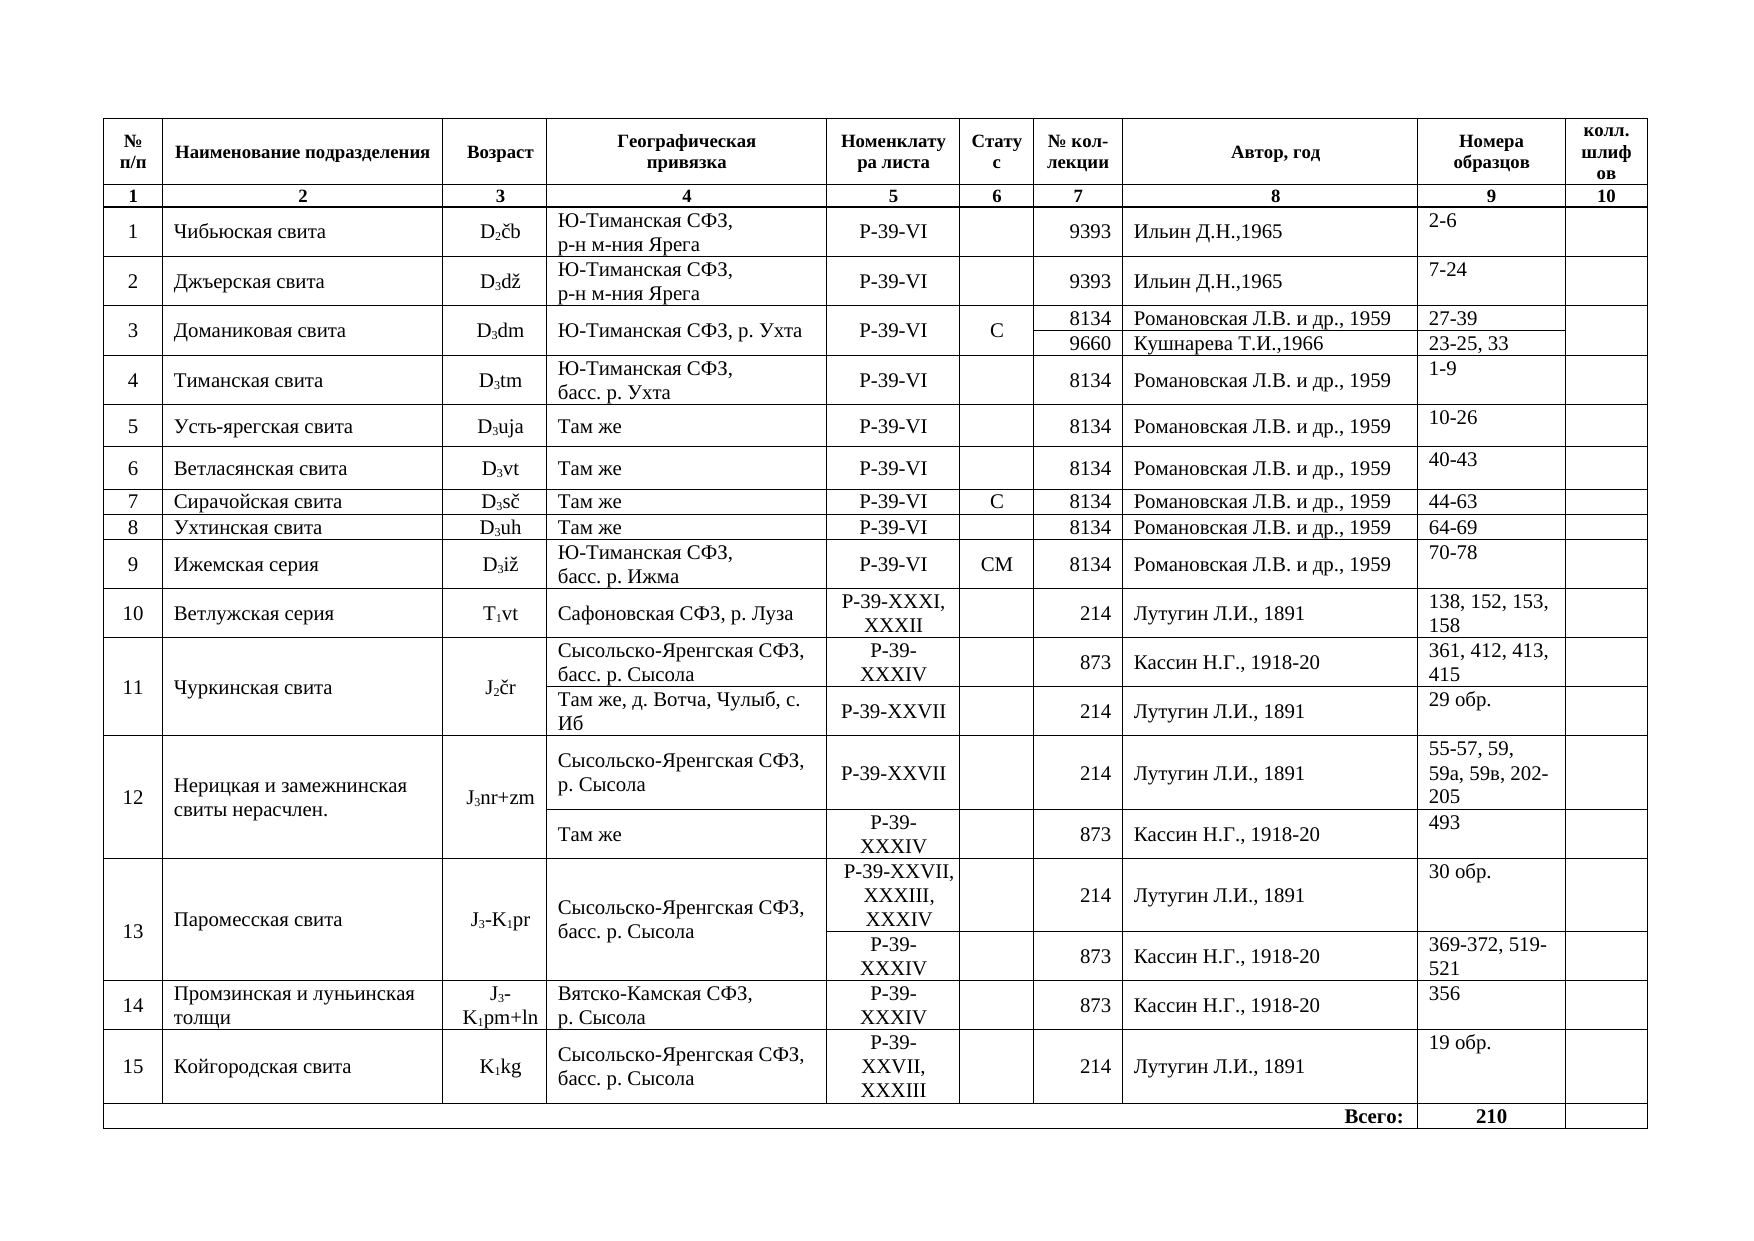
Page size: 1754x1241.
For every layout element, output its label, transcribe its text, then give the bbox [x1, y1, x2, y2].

table_cell Романовская Л.В. и др., 1959 [1123, 490, 1417, 513]
table_cell Джъерская свита [163, 257, 442, 305]
table_cell Сысольско-Яренгская СФЗ, р. Сысола [547, 736, 826, 808]
table_cell Лутугин Л.И., 1891 [1123, 736, 1417, 808]
table_cell D3tm [443, 356, 546, 404]
table_cell 7 [1034, 185, 1122, 206]
table_cell 8134 [1034, 447, 1122, 488]
table_cell 19 обр. [1418, 1030, 1565, 1102]
table_cell [960, 405, 1033, 446]
table_cell 8134 [1034, 540, 1122, 588]
table_cell [960, 736, 1033, 808]
table_cell 5 [104, 405, 162, 446]
table_header Возраст [443, 119, 546, 184]
table_cell P-39-VI [827, 257, 959, 305]
table_cell J3nr+zm [443, 736, 546, 858]
table_cell D3uja [443, 405, 546, 446]
table_cell [960, 589, 1033, 637]
table_cell 2 [104, 257, 162, 305]
table_cell [1566, 540, 1647, 588]
table_cell [1566, 981, 1647, 1029]
table_cell 9 [104, 540, 162, 588]
table_cell Промзинская и луньинская толщи [163, 981, 442, 1029]
table_header Номера образцов [1418, 119, 1565, 184]
table_cell [1566, 490, 1647, 513]
table_cell 8134 [1034, 515, 1122, 539]
table_cell 3 [443, 185, 546, 206]
table_cell 29 обр. [1418, 687, 1565, 735]
table_cell 873 [1034, 638, 1122, 686]
table_cell Сафоновская СФЗ, р. Луза [547, 589, 826, 637]
table_cell 214 [1034, 1030, 1122, 1102]
table_cell Кассин Н.Г., 1918-20 [1123, 932, 1417, 980]
table_cell 873 [1034, 810, 1122, 858]
table_cell 70-78 [1418, 540, 1565, 588]
table_header Наименование подразделения [163, 119, 442, 184]
table_cell D3uh [443, 515, 546, 539]
table_cell С [960, 490, 1033, 513]
table_cell Там же [547, 490, 826, 513]
table_cell 40-43 [1418, 447, 1565, 488]
table_cell Сысольско-Яренгская СФЗ, басс. р. Сысола [547, 859, 826, 980]
table_cell J3-K1pr [443, 859, 546, 980]
table_cell 9 [1418, 185, 1565, 206]
table_cell Ижемская серия [163, 540, 442, 588]
table_cell Койгородская свита [163, 1030, 442, 1102]
table_cell [1566, 589, 1647, 637]
table_cell Ю-Тиманская СФЗ, р-н м-ния Ярега [547, 208, 826, 256]
table_cell [1566, 515, 1647, 539]
table_header колл. шлифов [1566, 119, 1647, 184]
table_cell [960, 208, 1033, 256]
table_cell Нерицкая и замежнинская свиты нерасчлен. [163, 736, 442, 858]
table_cell Ильин Д.Н.,1965 [1123, 208, 1417, 256]
table_cell 361, 412, 413, 415 [1418, 638, 1565, 686]
table_cell P-39-VI [827, 540, 959, 588]
table_cell P-39-XXXIV [827, 932, 959, 980]
table_cell Доманиковая свита [163, 306, 442, 355]
table_cell [960, 356, 1033, 404]
table_cell [1566, 405, 1647, 446]
table_cell Чибьюская свита [163, 208, 442, 256]
table_cell 55-57, 59, 59а, 59в, 202-205 [1418, 736, 1565, 808]
table_cell 11 [104, 638, 162, 735]
table_cell 8134 [1034, 405, 1122, 446]
table_cell Там же [547, 405, 826, 446]
table_cell 6 [960, 185, 1033, 206]
table_cell Романовская Л.В. и др., 1959 [1123, 447, 1417, 488]
table_cell 214 [1034, 859, 1122, 931]
table_cell 2-6 [1418, 208, 1565, 256]
table_cell Романовская Л.В. и др., 1959 [1123, 306, 1417, 330]
table_cell 356 [1418, 981, 1565, 1029]
table_cell Лутугин Л.И., 1891 [1123, 859, 1417, 931]
table_cell 7 [104, 490, 162, 513]
table_cell 9393 [1034, 208, 1122, 256]
table_cell 9660 [1034, 331, 1122, 355]
table_cell Лутугин Л.И., 1891 [1123, 589, 1417, 637]
table_header Статус [960, 119, 1033, 184]
table_cell 12 [104, 736, 162, 858]
table_cell Сысольско-Яренгская СФЗ, басс. р. Сысола [547, 1030, 826, 1102]
table_cell [1566, 257, 1647, 305]
table_cell С [960, 306, 1033, 355]
table_cell 44-63 [1418, 490, 1565, 513]
table_cell 10-26 [1418, 405, 1565, 446]
table_cell [960, 981, 1033, 1029]
table_cell 5 [827, 185, 959, 206]
table_cell P-39-VI [827, 208, 959, 256]
table_cell D3vt [443, 447, 546, 488]
table_cell Кассин Н.Г., 1918-20 [1123, 638, 1417, 686]
table_cell Ю-Тиманская СФЗ, басс. р. Ухта [547, 356, 826, 404]
table_cell [960, 810, 1033, 858]
table_cell 8 [1123, 185, 1417, 206]
table_cell [960, 257, 1033, 305]
table_cell [1566, 447, 1647, 488]
table_cell Паромесская свита [163, 859, 442, 980]
table_cell P-39-VI [827, 490, 959, 513]
table_cell [1566, 1104, 1647, 1128]
table_cell [1566, 1030, 1647, 1102]
table_cell Там же [547, 447, 826, 488]
table_cell D2čb [443, 208, 546, 256]
table_cell D3dm [443, 306, 546, 355]
table_cell Ухтинская свита [163, 515, 442, 539]
table_cell 8134 [1034, 490, 1122, 513]
table_cell P-39-XXXIV [827, 638, 959, 686]
table_cell [1566, 810, 1647, 858]
table_cell 8134 [1034, 356, 1122, 404]
table_cell Романовская Л.В. и др., 1959 [1123, 356, 1417, 404]
table_cell Сирачойская свита [163, 490, 442, 513]
table_cell Кушнарева Т.И.,1966 [1123, 331, 1417, 355]
table_cell 13 [104, 859, 162, 980]
table_cell P-39-VI [827, 405, 959, 446]
table_cell Там же [547, 810, 826, 858]
table_cell [960, 638, 1033, 686]
table_cell 15 [104, 1030, 162, 1102]
table_cell Лутугин Л.И., 1891 [1123, 687, 1417, 735]
table_cell 4 [547, 185, 826, 206]
table_cell [960, 1030, 1033, 1102]
table_cell Романовская Л.В. и др., 1959 [1123, 405, 1417, 446]
table_cell Там же, д. Вотча, Чулыб, с. Иб [547, 687, 826, 735]
table_header Автор, год [1123, 119, 1417, 184]
table_cell 7-24 [1418, 257, 1565, 305]
table_cell P-39-XXVII, XXXIII [827, 1030, 959, 1102]
table_cell [1566, 306, 1647, 355]
table_cell T1vt [443, 589, 546, 637]
table_cell [1566, 932, 1647, 980]
table_cell [1566, 356, 1647, 404]
table_cell 1-9 [1418, 356, 1565, 404]
table_cell [1566, 859, 1647, 931]
table_cell 214 [1034, 687, 1122, 735]
table_cell 27-39 [1418, 306, 1565, 330]
table_cell P-39-XXVII [827, 736, 959, 808]
table_cell 873 [1034, 932, 1122, 980]
table_cell 6 [104, 447, 162, 488]
table_cell 8134 [1034, 306, 1122, 330]
table_cell Ильин Д.Н.,1965 [1123, 257, 1417, 305]
table_cell 493 [1418, 810, 1565, 858]
table_cell P-39-VI [827, 515, 959, 539]
table_cell [960, 932, 1033, 980]
table_cell D3iž [443, 540, 546, 588]
table_cell Ю-Тиманская СФЗ, р-н м-ния Ярега [547, 257, 826, 305]
table_cell 873 [1034, 981, 1122, 1029]
table_cell 14 [104, 981, 162, 1029]
table_cell J3-K1pm+ln [443, 981, 546, 1029]
table_cell 64-69 [1418, 515, 1565, 539]
table_cell [960, 515, 1033, 539]
table_cell 9393 [1034, 257, 1122, 305]
table_cell D3dž [443, 257, 546, 305]
table_cell [960, 687, 1033, 735]
table_cell D3sč [443, 490, 546, 513]
table_cell 214 [1034, 589, 1122, 637]
table_cell 4 [104, 356, 162, 404]
table_cell Усть-ярегская свита [163, 405, 442, 446]
table_cell Всего: [104, 1104, 1417, 1128]
table_cell Тиманская свита [163, 356, 442, 404]
table_cell Лутугин Л.И., 1891 [1123, 1030, 1417, 1102]
table_cell 8 [104, 515, 162, 539]
table_cell 138, 152, 153, 158 [1418, 589, 1565, 637]
table_cell Романовская Л.В. и др., 1959 [1123, 540, 1417, 588]
table_cell 1 [104, 185, 162, 206]
table_cell 3 [104, 306, 162, 355]
table_cell СМ [960, 540, 1033, 588]
table_cell Ветлужская серия [163, 589, 442, 637]
table_cell P-39-VI [827, 356, 959, 404]
table_cell Ветласянская свита [163, 447, 442, 488]
table_cell Вятско-Камская СФЗ, р. Сысола [547, 981, 826, 1029]
table_cell Ю-Тиманская СФЗ, басс. р. Ижма [547, 540, 826, 588]
table_cell 1 [104, 208, 162, 256]
table_cell P-39-XXXI, XXXII [827, 589, 959, 637]
table_cell [1566, 638, 1647, 686]
table_cell Там же [547, 515, 826, 539]
table_cell P-39-XXVII [827, 687, 959, 735]
table_cell K1kg [443, 1030, 546, 1102]
table_cell P-39-XXVII, XXXIII, XXXIV [827, 859, 959, 931]
table_cell P-39-XXXIV [827, 981, 959, 1029]
table_cell [1566, 687, 1647, 735]
table_cell [960, 447, 1033, 488]
table_cell 210 [1418, 1104, 1565, 1128]
table_cell 10 [104, 589, 162, 637]
table_cell J2čr [443, 638, 546, 735]
table_cell Сысольско-Яренгская СФЗ, басс. р. Сысола [547, 638, 826, 686]
table_cell 369-372, 519-521 [1418, 932, 1565, 980]
table_cell Кассин Н.Г., 1918-20 [1123, 810, 1417, 858]
table_header Географическая привязка [547, 119, 826, 184]
table_cell Ю-Тиманская СФЗ, р. Ухта [547, 306, 826, 355]
table_cell 30 обр. [1418, 859, 1565, 931]
table_cell Кассин Н.Г., 1918-20 [1123, 981, 1417, 1029]
table_cell Чуркинская свита [163, 638, 442, 735]
table_header № кол-лекции [1034, 119, 1122, 184]
table_cell [1566, 208, 1647, 256]
table_cell 10 [1566, 185, 1647, 206]
table_cell 2 [163, 185, 442, 206]
table_cell 23-25, 33 [1418, 331, 1565, 355]
table_header Номенклатура листа [827, 119, 959, 184]
table_cell P-39-VI [827, 447, 959, 488]
table_cell [1566, 736, 1647, 808]
table_cell Романовская Л.В. и др., 1959 [1123, 515, 1417, 539]
table_cell P-39-XXXIV [827, 810, 959, 858]
table_cell 214 [1034, 736, 1122, 808]
table_header № п/п [104, 119, 162, 184]
table_cell [960, 859, 1033, 931]
table_cell P-39-VI [827, 306, 959, 355]
